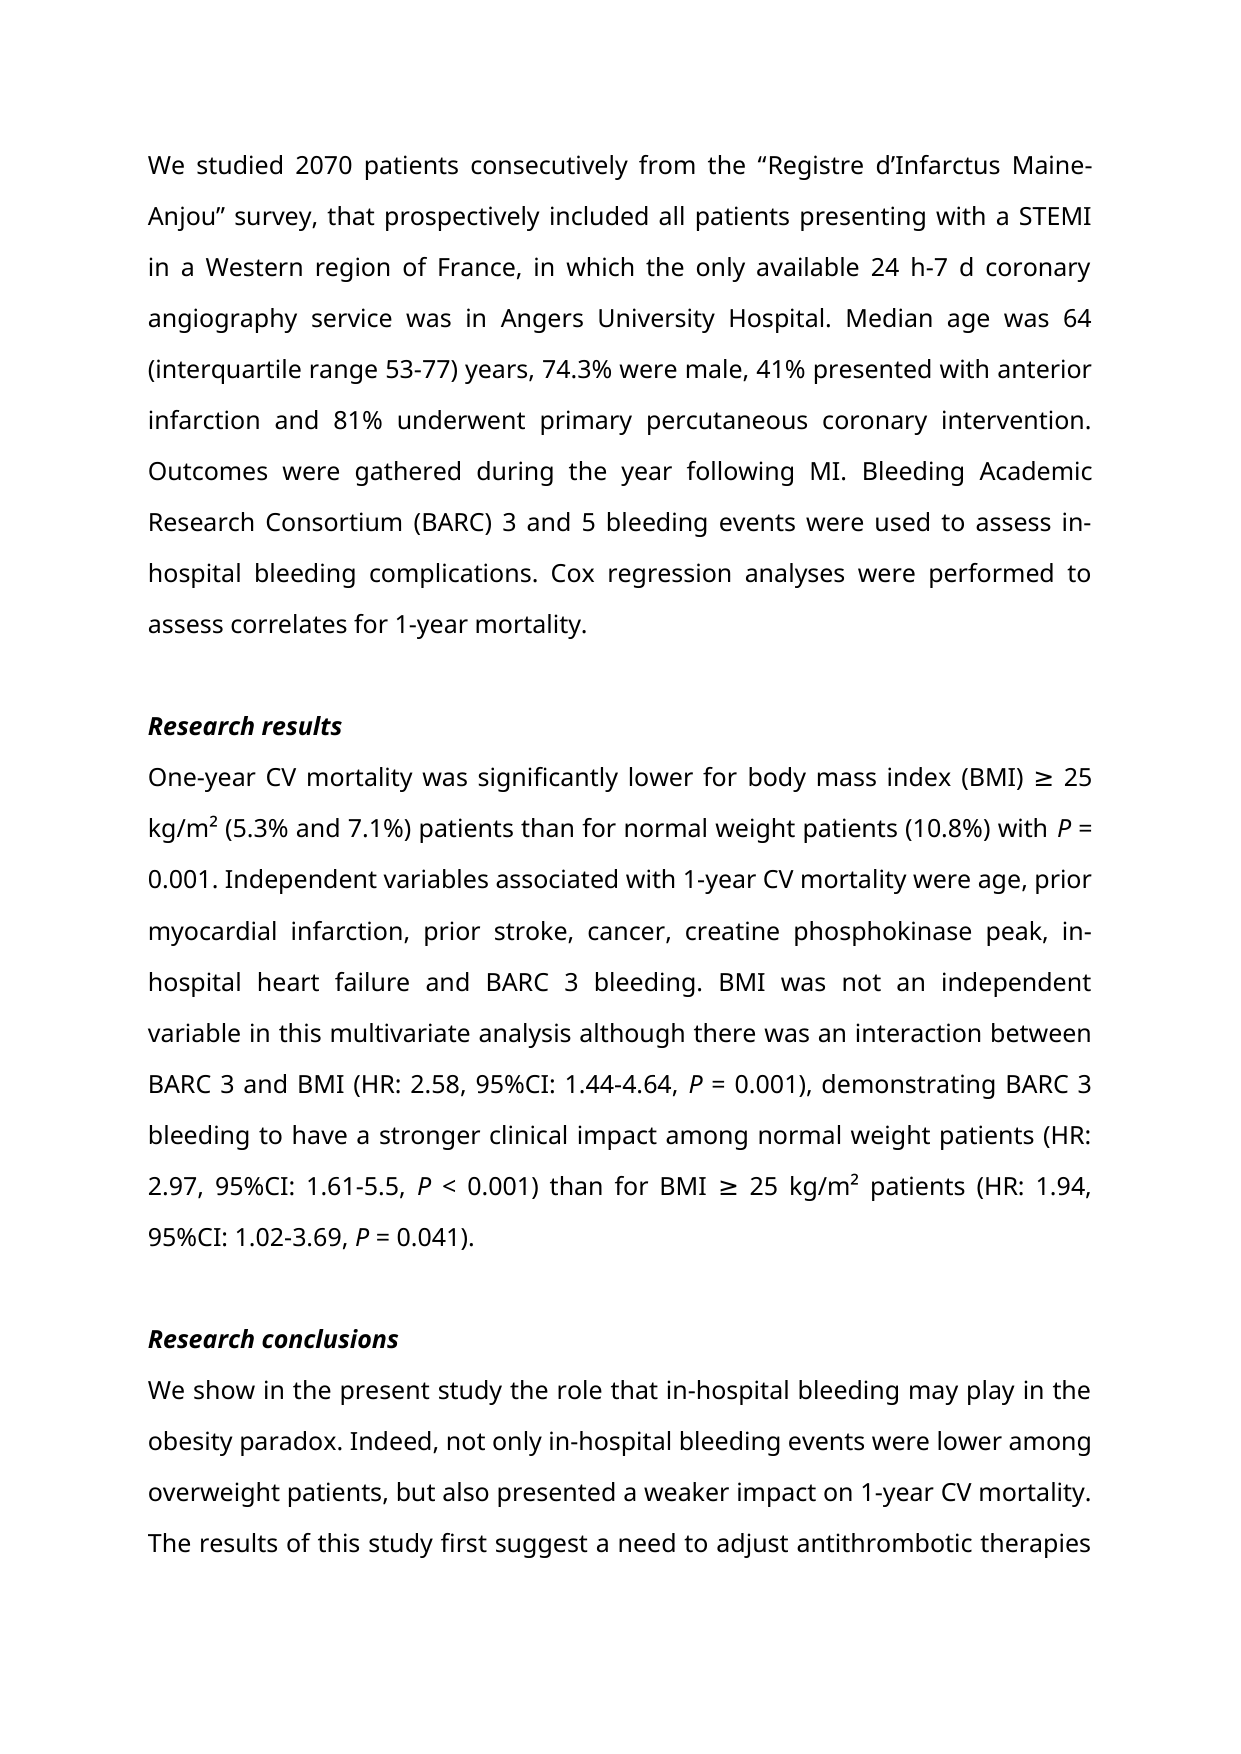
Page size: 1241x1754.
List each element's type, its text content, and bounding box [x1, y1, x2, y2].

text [148, 1373, 1093, 1560]
text Research conclusions [148, 1322, 1093, 1356]
text Research results [148, 709, 1093, 743]
text We studied 2070 patients consecutively from the “Registre d’Infarctus Maine-Anjou” survey, that prospectively included all patients presenting with a STEMI in a Western region of France, in which the only available 24 h-7 d coronary angiography service was in Angers University Hospital. Median age was 64 (interquartile range 53-77) years, 74.3% were male, 41% presented with anterior infarction and 81% underwent primary percutaneous coronary intervention. Outcomes were gathered during the year following MI. Bleeding Academic Research Consortium (BARC) 3 and 5 bleeding events were used to assess in-hospital bleeding complications. Cox regression analyses were performed to assess correlates for 1-year mortality. [148, 148, 1093, 641]
text One-year CV mortality was significantly lower for body mass index (BMI) ≥ 25 kg/m² (5.3% and 7.1%) patients than for normal weight patients (10.8%) with P = 0.001. Independent variables associated with 1-year CV mortality were age, prior myocardial infarction, prior stroke, cancer, creatine phosphokinase peak, in-hospital heart failure and BARC 3 bleeding. BMI was not an independent variable in this multivariate analysis although there was an interaction between BARC 3 and BMI (HR: 2.58, 95%CI: 1.44-4.64, P = 0.001), demonstrating BARC 3 bleeding to have a stronger clinical impact among normal weight patients (HR: 2.97, 95%CI: 1.61-5.5, P < 0.001) than for BMI ≥ 25 kg/m² patients (HR: 1.94, 95%CI: 1.02-3.69, P = 0.041). [148, 760, 1093, 1253]
